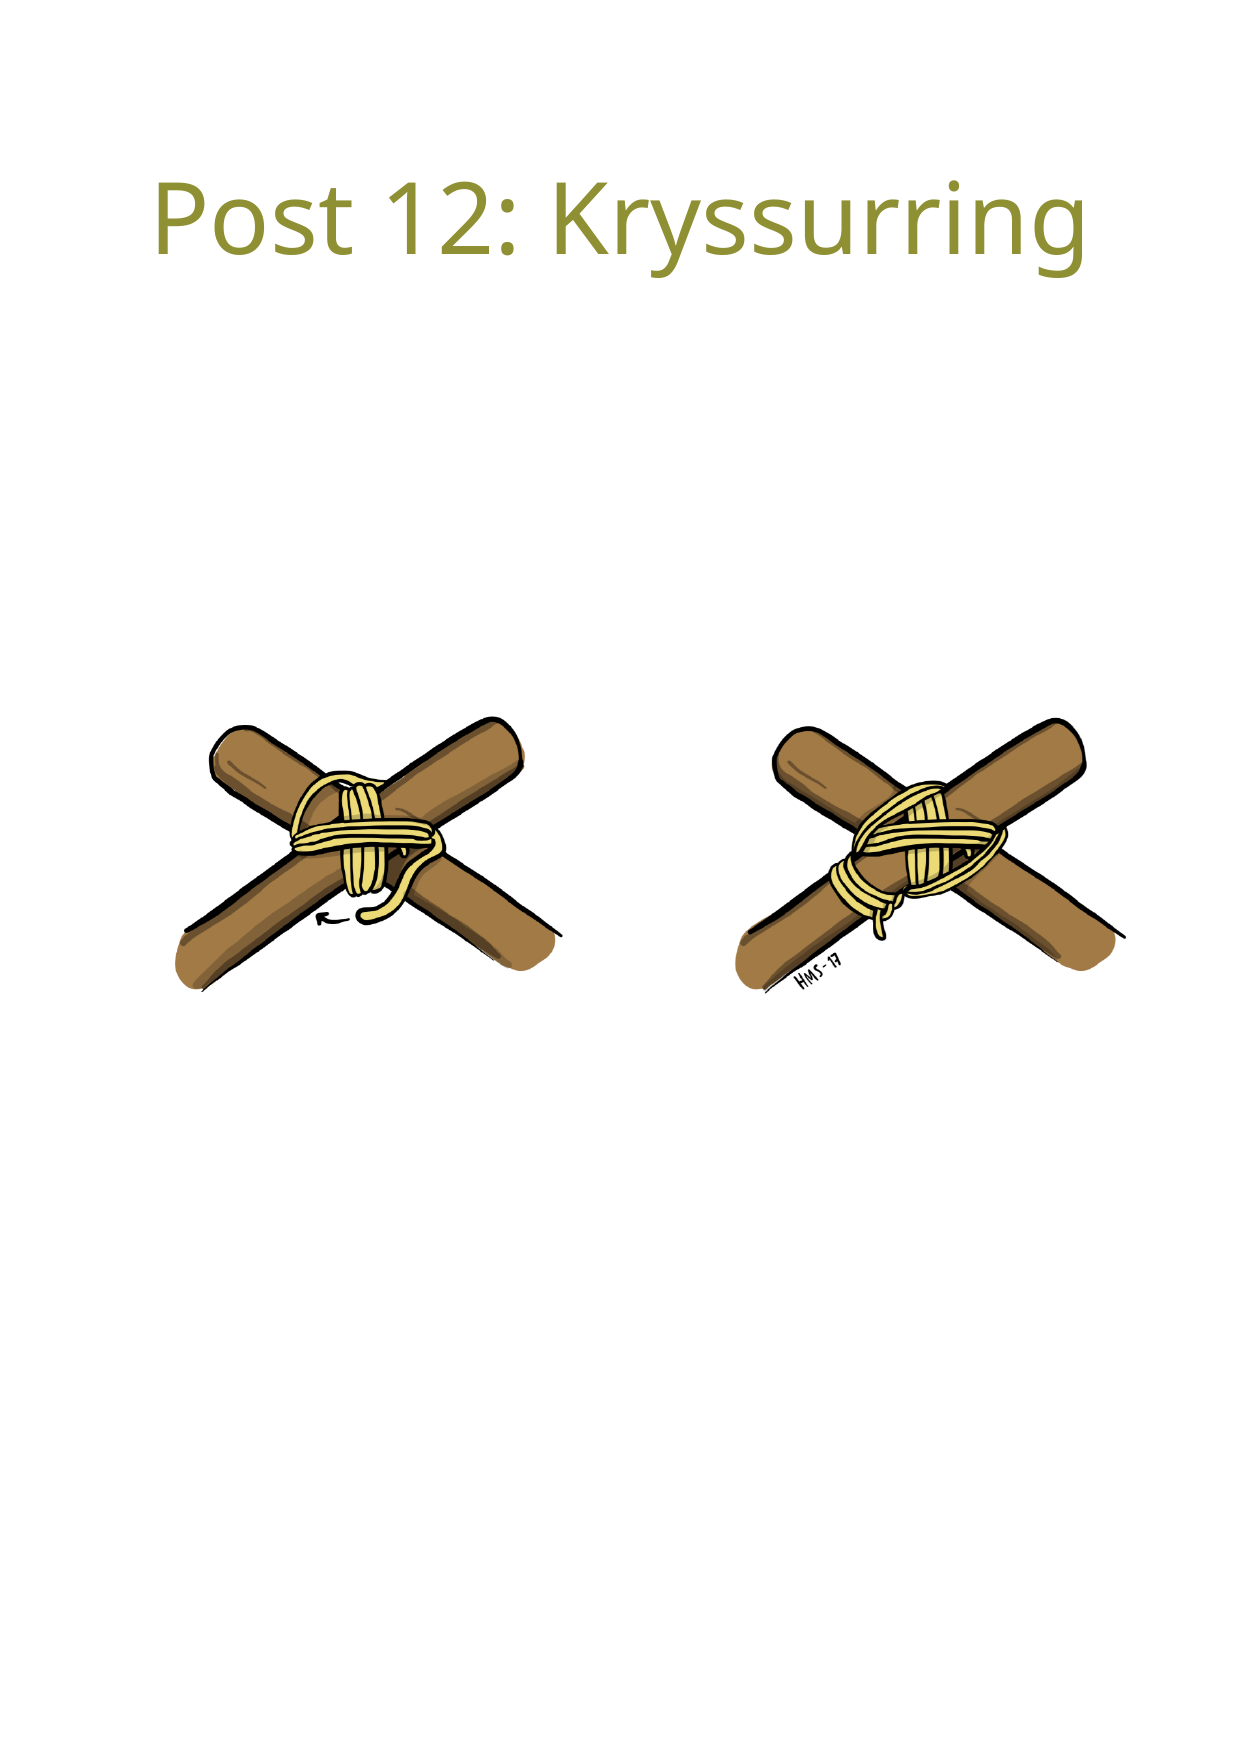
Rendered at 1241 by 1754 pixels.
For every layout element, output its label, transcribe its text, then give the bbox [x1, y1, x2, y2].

text Post 12: Kryssurring [148, 148, 1093, 284]
picture [147, 665, 1164, 1039]
